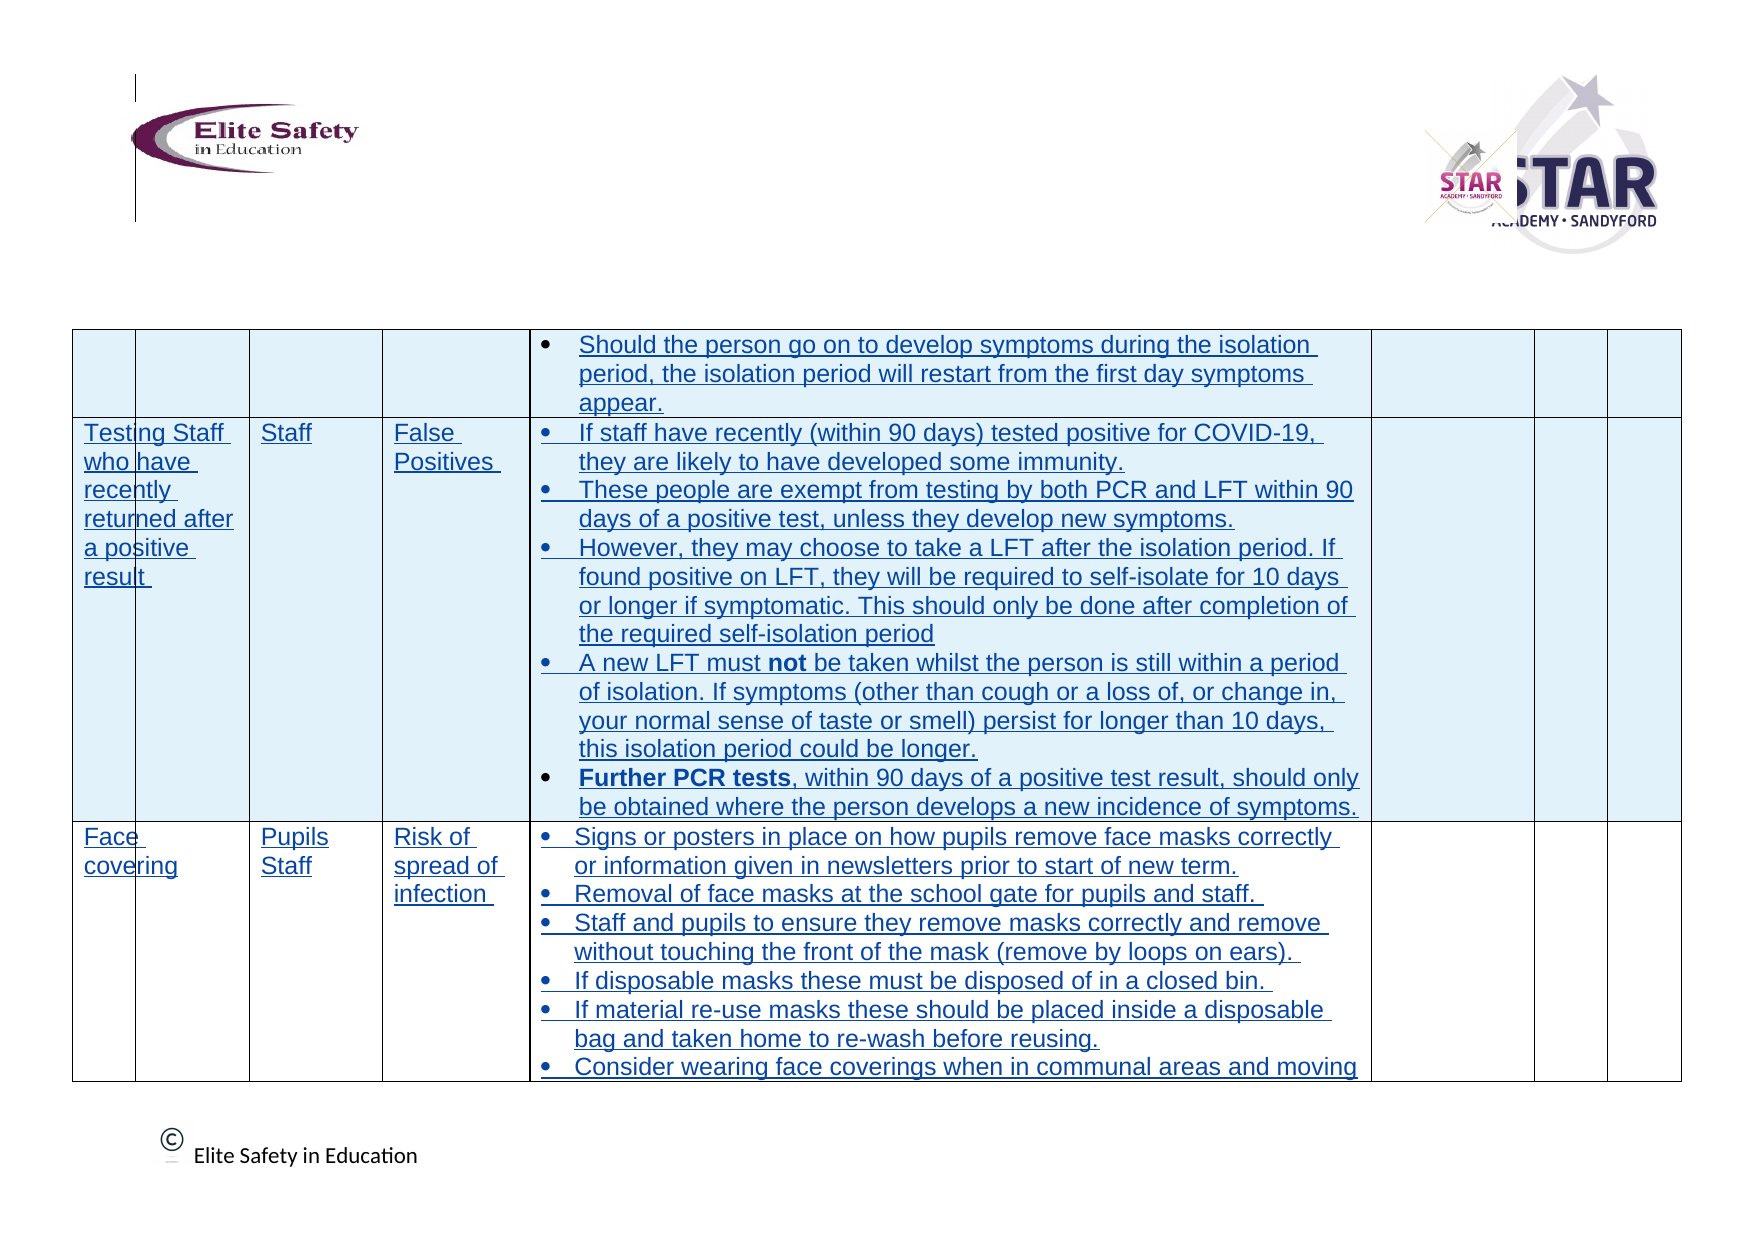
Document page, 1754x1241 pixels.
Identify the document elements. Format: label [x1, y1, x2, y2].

picture [1426, 75, 1658, 254]
table_cell [1608, 822, 1681, 1081]
picture [1425, 132, 1470, 221]
table_cell [1372, 822, 1534, 1081]
table_cell [250, 822, 382, 1081]
picture [150, 1120, 194, 1164]
table_cell [73, 822, 135, 1081]
table_cell [383, 822, 529, 1081]
table_cell [1535, 822, 1607, 1081]
picture [100, 75, 459, 197]
table_cell [531, 822, 1371, 1081]
table_cell [136, 822, 249, 1081]
